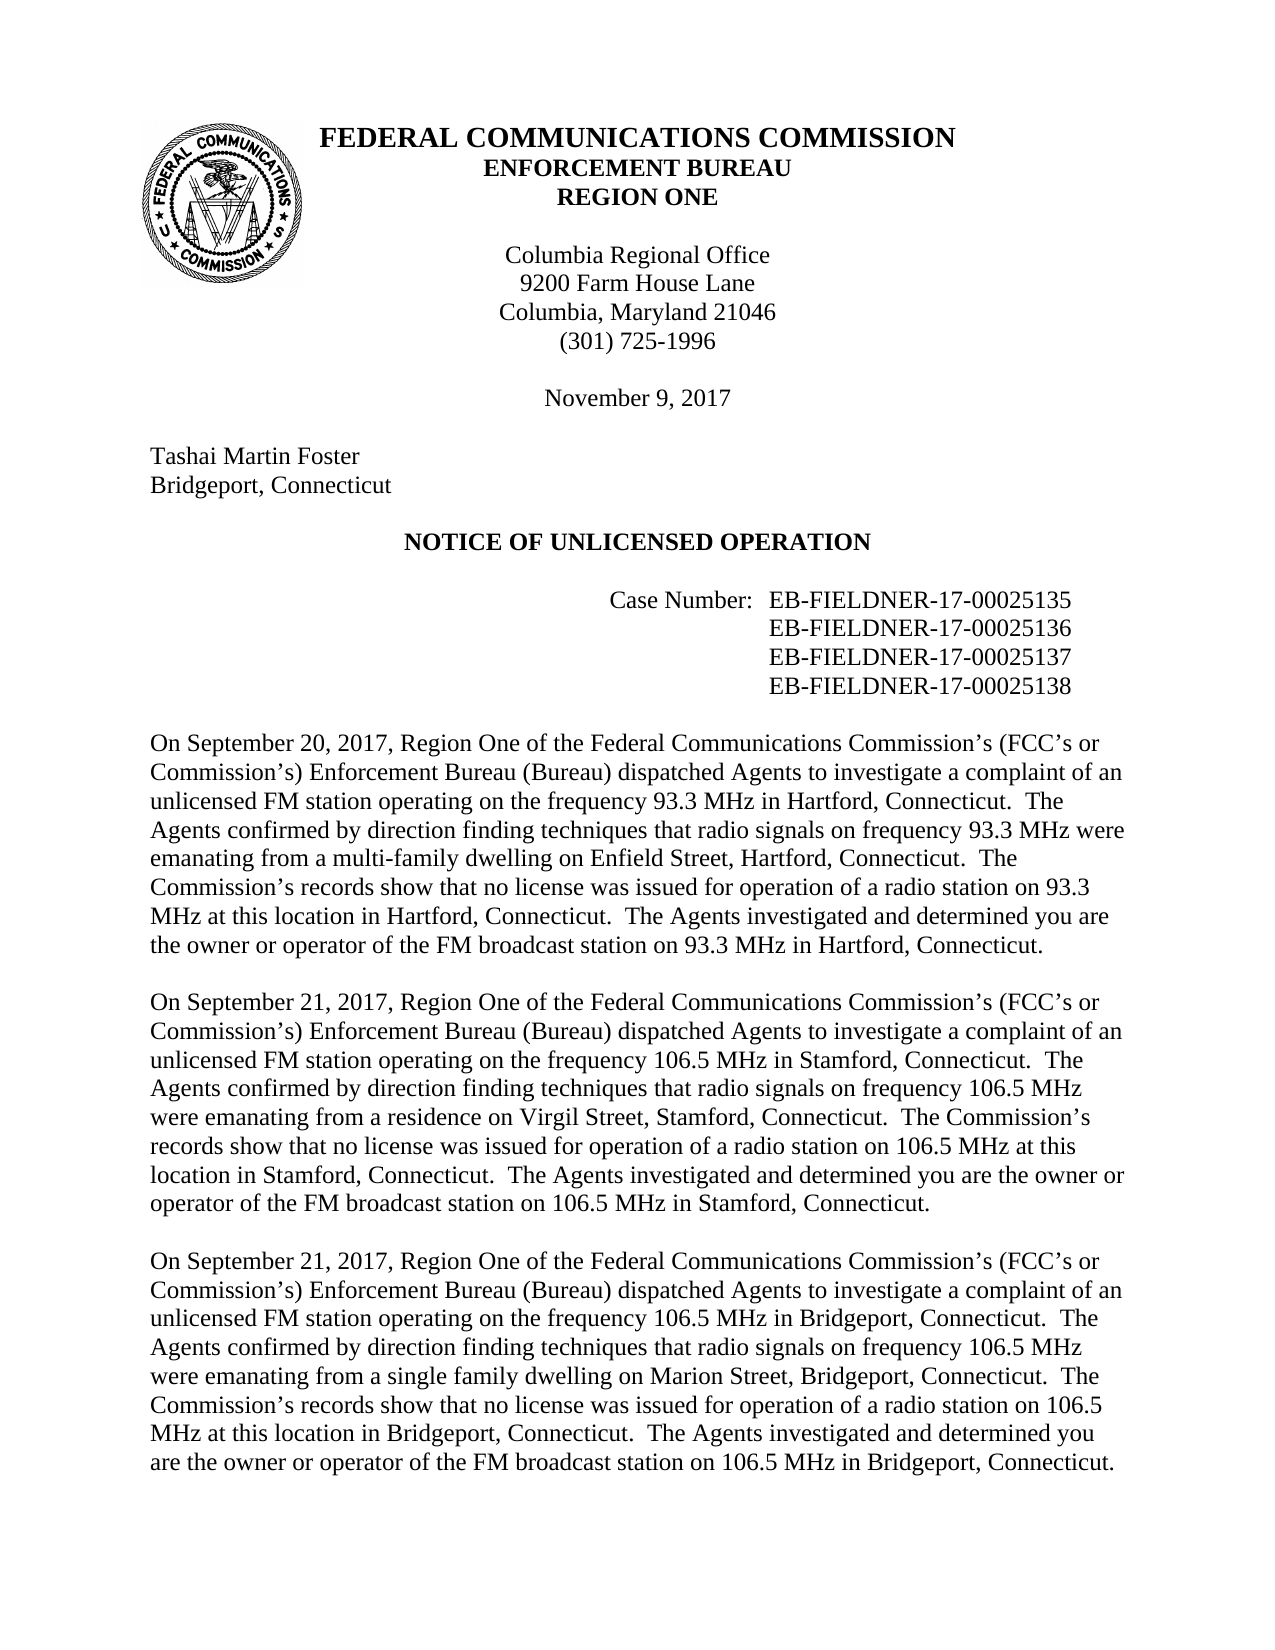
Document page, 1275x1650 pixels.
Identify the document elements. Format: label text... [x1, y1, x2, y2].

text FEDERAL COMMUNICATIONS COMMISSION [150, 120, 1125, 153]
text Columbia, Maryland 21046 [150, 297, 1125, 326]
text EB-FIELDNER-17-00025136 [150, 613, 1125, 642]
text EB-FIELDNER-17-00025138 [150, 671, 1125, 700]
text NOTICE OF UNLICENSED OPERATION [150, 527, 1125, 556]
text November 9, 2017 [150, 383, 1125, 412]
text (301) 725-1996 [150, 326, 1125, 355]
text On September 21, 2017, Region One of the Federal Communications Commission’s (FCC’s or Commission’s) Enforcement Bureau (Bureau) dispatched Agents to investigate a complaint of an unlicensed FM station operating on the frequency 106.5 MHz in Bridgeport, Connecticut. The Agents confirmed by direction finding techniques that radio signals on frequency 106.5 MHz were emanating from a single family dwelling on Marion Street, Bridgeport, Connecticut. The Commission’s records show that no license was issued for operation of a radio station on 106.5 MHz at this location in Bridgeport, Connecticut. The Agents investigated and determined you are the owner or operator of the FM broadcast station on 106.5 MHz in Bridgeport, Connecticut. [150, 1246, 1125, 1476]
text On September 21, 2017, Region One of the Federal Communications Commission’s (FCC’s or Commission’s) Enforcement Bureau (Bureau) dispatched Agents to investigate a complaint of an unlicensed FM station operating on the frequency 106.5 MHz in Stamford, Connecticut. The Agents confirmed by direction finding techniques that radio signals on frequency 106.5 MHz were emanating from a residence on Virgil Street, Stamford, Connecticut. The Commission’s records show that no license was issued for operation of a radio station on 106.5 MHz at this location in Stamford, Connecticut. The Agents investigated and determined you are the owner or operator of the FM broadcast station on 106.5 MHz in Stamford, Connecticut. [150, 987, 1125, 1217]
text EB-FIELDNER-17-00025137 [150, 642, 1125, 671]
text Bridgeport, Connecticut [150, 470, 1125, 498]
text Columbia Regional Office [150, 240, 1125, 268]
text ENFORCEMENT BUREAU [150, 153, 1125, 182]
text 9200 Farm House Lane [150, 268, 1125, 297]
text Tashai Martin Foster [150, 441, 1125, 470]
picture [140, 120, 307, 287]
text Case Number: EB-FIELDNER-17-00025135 [150, 585, 1125, 613]
text On September 20, 2017, Region One of the Federal Communications Commission’s (FCC’s or Commission’s) Enforcement Bureau (Bureau) dispatched Agents to investigate a complaint of an unlicensed FM station operating on the frequency 93.3 MHz in Hartford, Connecticut. The Agents confirmed by direction finding techniques that radio signals on frequency 93.3 MHz were emanating from a multi-family dwelling on Enfield Street, Hartford, Connecticut. The Commission’s records show that no license was issued for operation of a radio station on 93.3 MHz at this location in Hartford, Connecticut. The Agents investigated and determined you are the owner or operator of the FM broadcast station on 93.3 MHz in Hartford, Connecticut. [150, 728, 1125, 958]
text REGION ONE [150, 182, 1125, 211]
